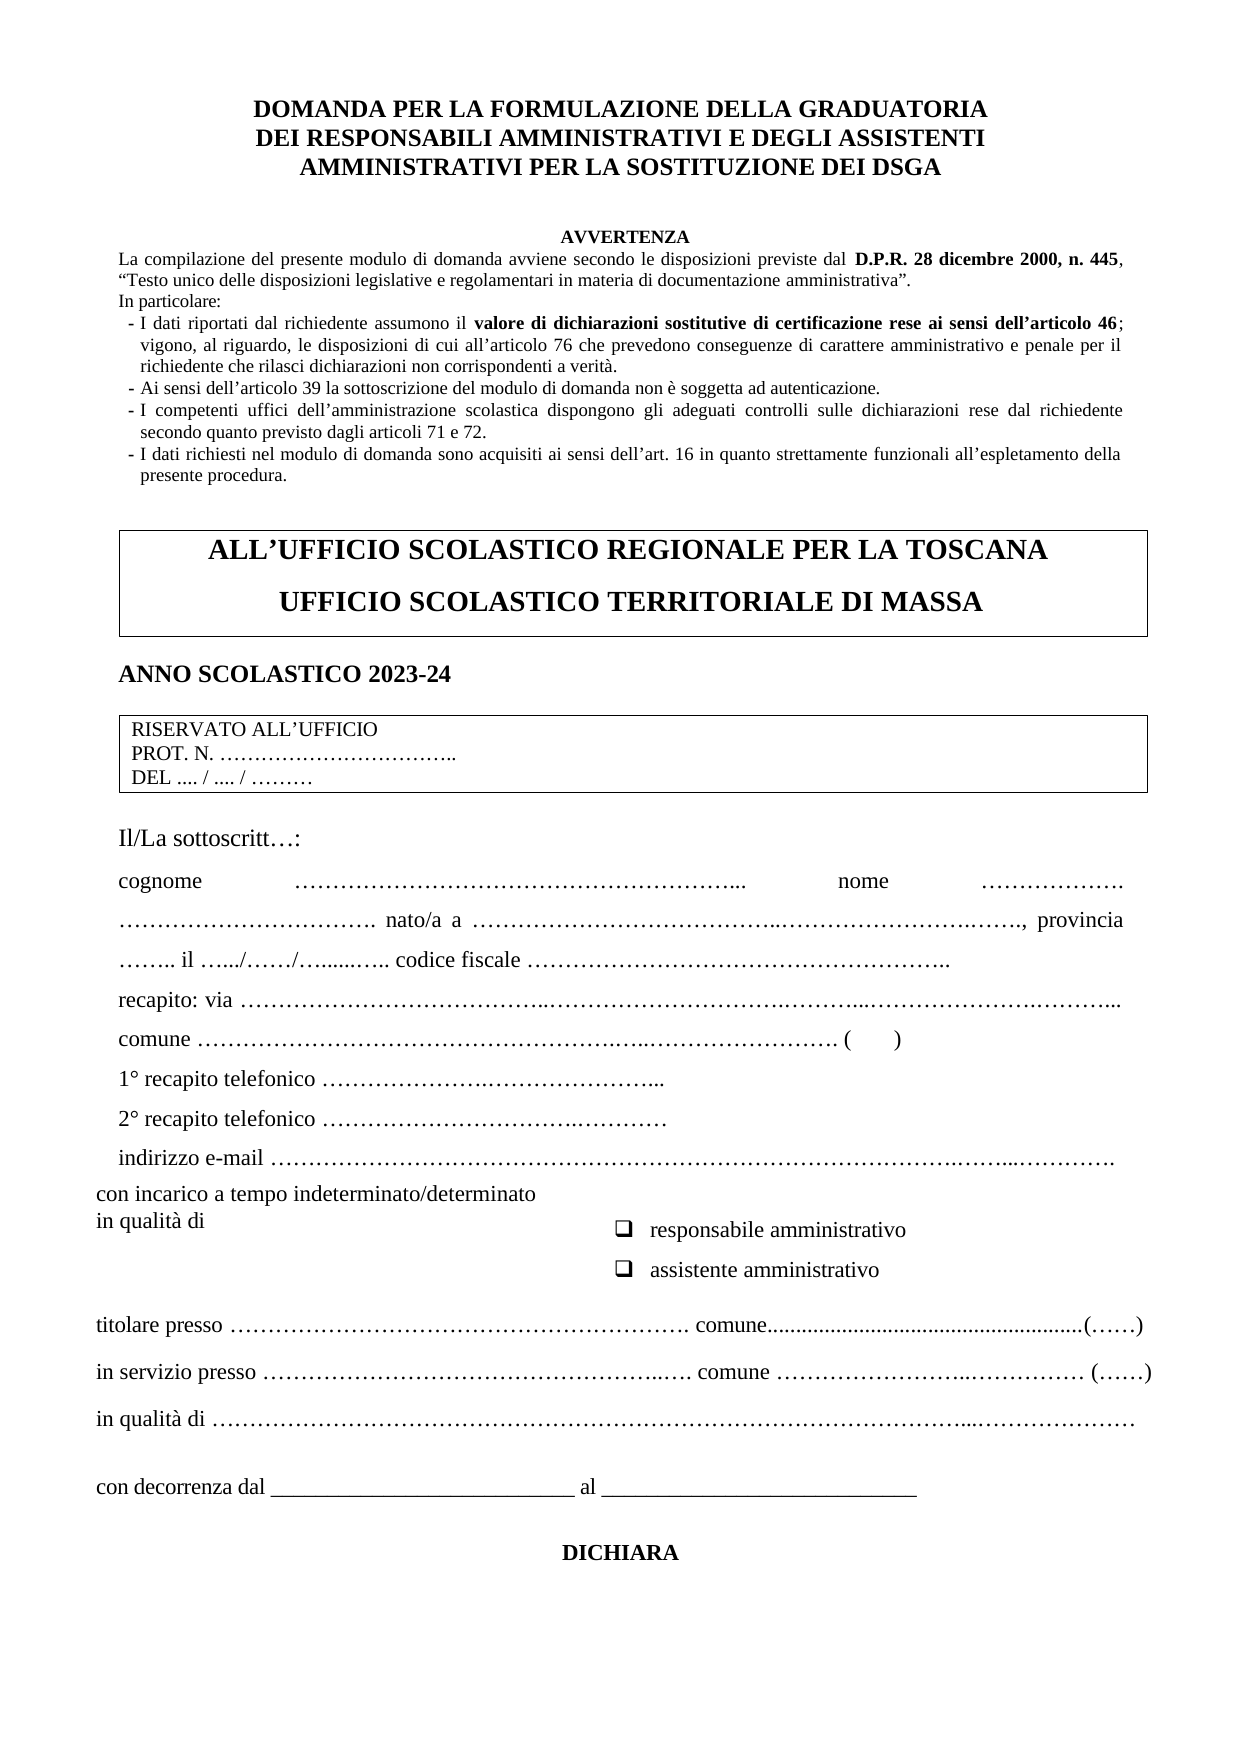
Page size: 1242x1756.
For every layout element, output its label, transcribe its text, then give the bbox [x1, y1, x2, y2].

list Ai sensi dell’articolo 39 la sottoscrizione del modulo di domanda non è soggetta ad autenticazione. [128, 377, 1160, 398]
text recapito: via …………………………………..………………………….………...………………….………... comune ……………………………………………….…..……………………. ( ) [118, 986, 1122, 1052]
text La compilazione del presente modulo di domanda avviene secondo le disposizioni previste dal D.P.R. 28 dicembre 2000, n. 445, “Testo unico delle disposizioni legislative e regolamentari in materia di documentazione amministrativa”. [118, 247, 1123, 291]
text DEI RESPONSABILI AMMINISTRATIVI E DEGLI ASSISTENTI AMMINISTRATIVI PER LA SOSTITUZIONE DEI DSGA [141, 123, 1100, 180]
list I dati riportati dal richiedente assumono il valore di dichiarazioni sostitutive di certificazione rese ai sensi dell’articolo 46; vigono, al riguardo, le disposizioni di cui all’articolo 76 che prevedono conseguenze di carattere amministrativo e penale per il richiedente che rilasci dichiarazioni non corrispondenti a verità. [128, 312, 1123, 377]
subtitle Il/La sottoscritt…: [118, 823, 1160, 852]
text con incarico a tempo indeterminato/determinato in qualità di [96, 1181, 539, 1233]
subtitle DICHIARA [141, 1538, 1100, 1565]
text con decorrenza dal ___________________________ al ____________________________ [96, 1473, 1158, 1499]
text indirizzo e-mail ……………………………………………………………………………….……...…………. [118, 1145, 1160, 1171]
list assistente amministrativo [613, 1256, 1160, 1282]
text titolare presso ……………………………………………………. comune (……) [96, 1311, 1160, 1338]
text AVVERTENZA [141, 226, 1109, 247]
text 1° recapito telefonico ………………….…………………... 2° recapito telefonico …………………………….………… [118, 1065, 683, 1131]
subtitle ANNO SCOLASTICO 2023-24 [118, 659, 1160, 687]
text in servizio presso ……………………………………………..…. comune ……………………..…………… (……) in qualità di ………………………………………………………………………………………...………………… [96, 1358, 1158, 1432]
list I dati richiesti nel modulo di domanda sono acquisiti ai sensi dell’art. 16 in quanto strettamente funzionali all’espletamento della presente procedura. [128, 443, 1123, 486]
subtitle DOMANDA PER LA FORMULAZIONE DELLA GRADUATORIA [141, 94, 1100, 123]
list I competenti uffici dell’amministrazione scolastica dispongono gli adeguati controlli sulle dichiarazioni rese dal richiedente secondo quanto previsto dagli articoli 71 e 72. [128, 399, 1123, 442]
text In particolare: [118, 291, 1160, 312]
text cognome …………………………………………………... nome ……………….……………………………. nato/a a …………………………………..…………………….……., provincia …….. il ….../……/…......….. codice fiscale ……………………………………………….. [118, 867, 1123, 972]
list responsabile amministrativo [613, 1216, 1160, 1243]
